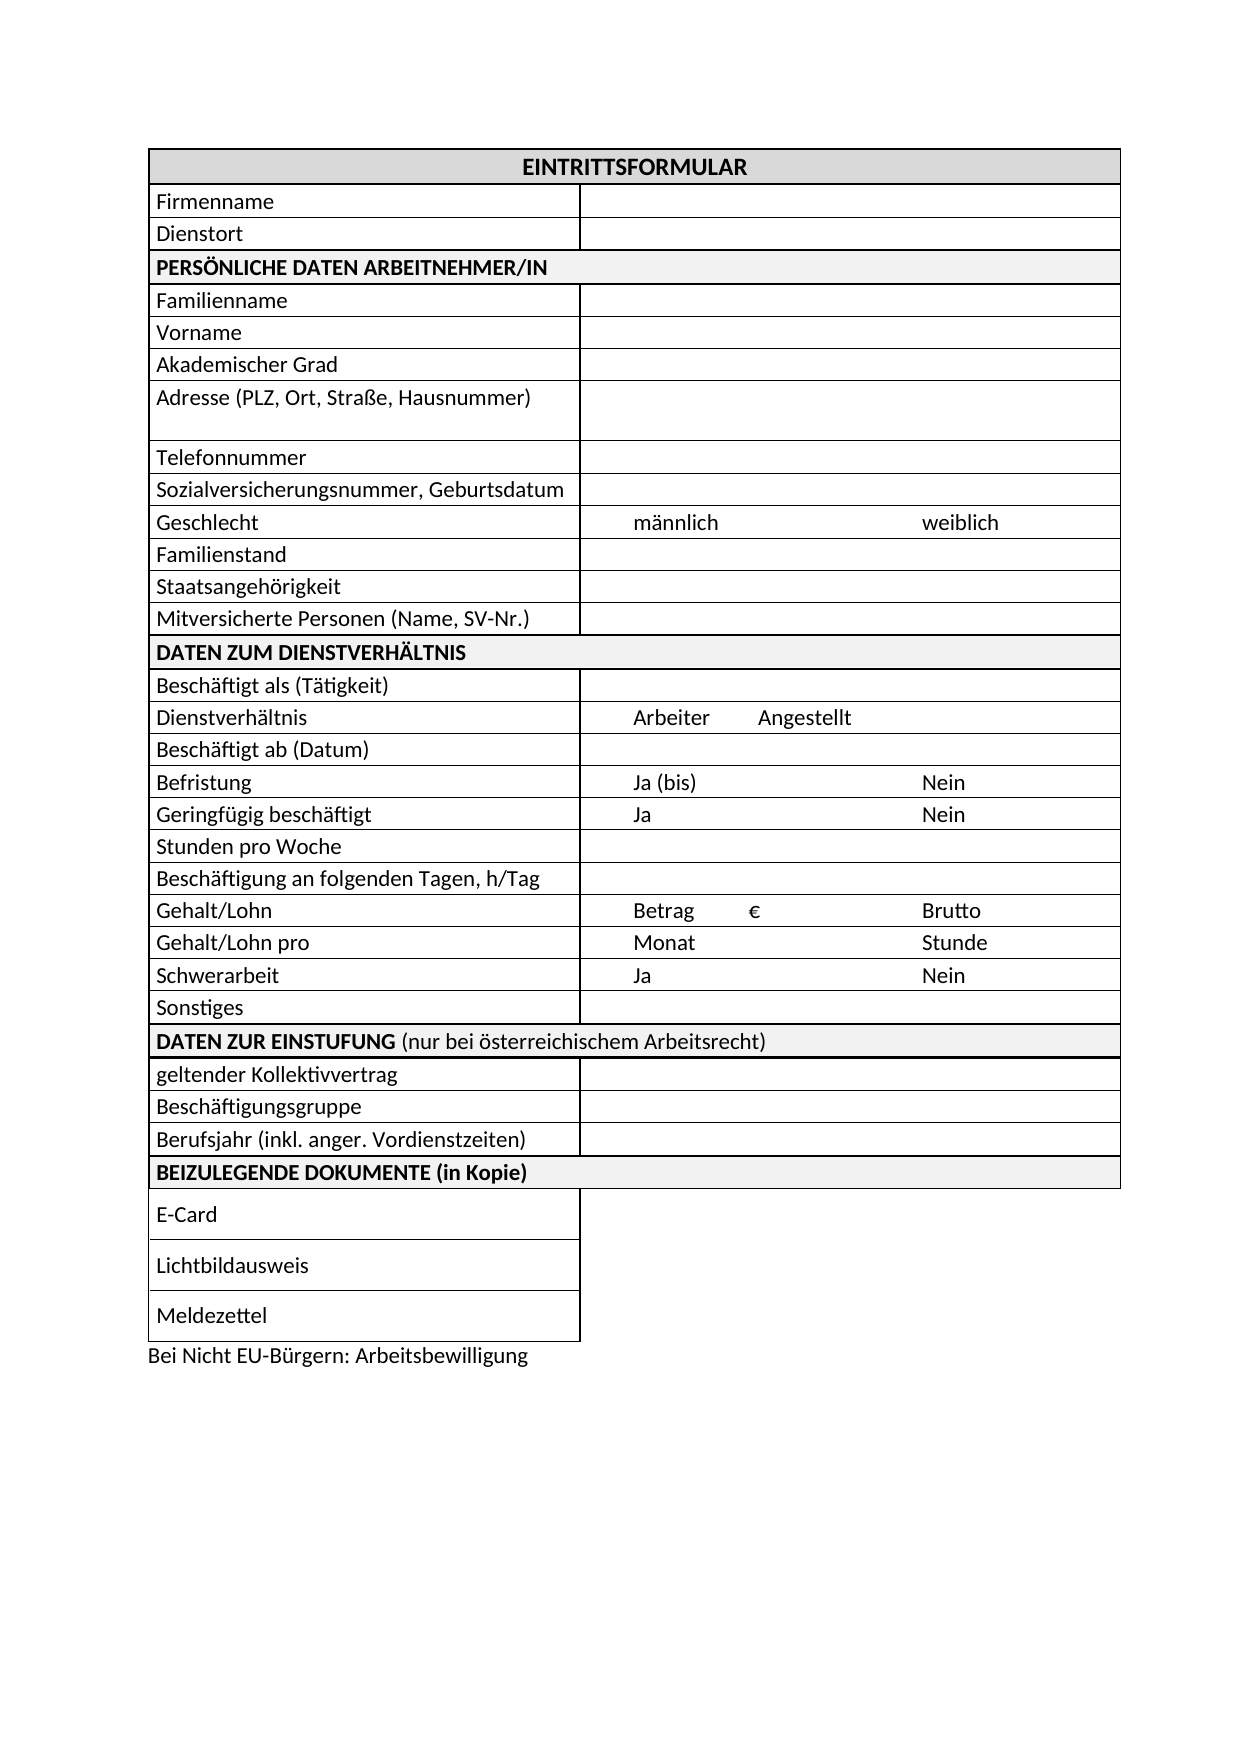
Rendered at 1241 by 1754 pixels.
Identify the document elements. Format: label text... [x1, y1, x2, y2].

table_cell Gehalt/Lohn pro [150, 927, 579, 958]
table_header EINTRITTSFORMULAR [150, 150, 1120, 183]
table_cell geltender Kollektivvertrag [150, 1059, 579, 1089]
table_cell [1022, 798, 1120, 829]
table_cell PERSÖNLICHE DATEN ARBEITNEHMER/IN [150, 251, 1120, 283]
table_cell [741, 927, 869, 958]
table_cell [1022, 895, 1120, 926]
table_cell [581, 571, 1120, 602]
table_cell Brutto [869, 895, 1022, 926]
table_cell [869, 702, 1120, 733]
table_cell Nein [869, 798, 1022, 829]
table_cell [581, 670, 1120, 701]
table_cell Familienname [150, 285, 579, 316]
table_cell [581, 218, 1120, 249]
table_cell Dienstverhältnis [150, 702, 579, 733]
table_cell [869, 603, 1120, 634]
table_cell Monat [581, 927, 741, 958]
table_cell Beschäftigt als (Tätigkeit) [150, 670, 579, 701]
table_cell Betrag [581, 895, 741, 926]
table_cell Vorname [150, 317, 579, 348]
table_cell Meldezettel [149, 1290, 579, 1341]
table_cell [581, 317, 1120, 348]
table_cell Beschäftigt ab (Datum) [150, 734, 579, 765]
table_cell [581, 1059, 1120, 1089]
table_cell männlich [581, 506, 741, 538]
table_cell Mitversicherte Personen (Name, SV-Nr.) [150, 603, 579, 634]
table_cell Ja [581, 798, 741, 829]
table_cell Arbeiter [581, 702, 741, 733]
table_cell [581, 539, 1120, 570]
table_cell DATEN ZUR EINSTUFUNG (nur bei österreichischem Arbeitsrecht) [150, 1025, 1120, 1056]
table_cell Stunde [869, 927, 1022, 958]
table_cell DATEN ZUM DIENSTVERHÄLTNIS [150, 636, 1120, 667]
table_cell Geringfügig beschäftigt [150, 798, 579, 829]
table_cell Stunden pro Woche [150, 830, 579, 862]
table_cell [581, 603, 869, 634]
table_cell [581, 474, 1120, 505]
table_cell [581, 863, 741, 894]
table_cell [581, 185, 1120, 217]
table_cell Befristung [150, 766, 579, 797]
table_cell Ja (bis) [581, 766, 741, 797]
table_cell Beschäftigung an folgenden Tagen, h/Tag [150, 863, 579, 894]
table_cell [581, 830, 1120, 862]
text Bei Nicht EU-Bürgern: Arbeitsbewilligung [148, 1342, 1093, 1370]
table_cell [741, 766, 869, 797]
table_cell [1022, 506, 1120, 538]
table_cell Familienstand [150, 539, 579, 570]
table_cell BEIZULEGENDE DOKUMENTE (in Kopie) [150, 1157, 1120, 1188]
table_cell [741, 798, 869, 829]
table_cell Angestellt [741, 702, 869, 733]
table_cell [741, 506, 869, 538]
table_cell [581, 285, 1120, 316]
table_cell Lichtbildausweis [149, 1239, 579, 1290]
table_cell [581, 1091, 1120, 1122]
table_cell [741, 863, 869, 894]
table_cell Sonstiges [150, 991, 579, 1023]
table_cell [581, 734, 1120, 765]
table_cell Nein [869, 766, 1022, 797]
table_cell Adresse (PLZ, Ort, Straße, Hausnummer) [150, 381, 579, 440]
table_cell [581, 991, 1120, 1023]
table_cell Telefonnummer [150, 441, 579, 473]
table_cell Dienstort [150, 218, 579, 249]
table_cell Schwerarbeit [150, 959, 579, 990]
table_cell [581, 349, 1120, 380]
table_cell [869, 863, 1022, 894]
table_cell Staatsangehörigkeit [150, 571, 579, 602]
table_cell [1022, 766, 1120, 797]
table_cell [1022, 927, 1120, 958]
table_cell Beschäftigungsgruppe [150, 1091, 579, 1122]
table_cell Akademischer Grad [150, 349, 579, 380]
table_cell Geschlecht [150, 506, 579, 538]
table_cell [741, 959, 869, 990]
table_cell E-Card [149, 1189, 579, 1239]
table_cell [1022, 863, 1120, 894]
table_cell Berufsjahr (inkl. anger. Vordienstzeiten) [150, 1123, 579, 1154]
table_cell [581, 441, 1120, 473]
table_cell [1022, 959, 1120, 990]
table_cell Firmenname [150, 185, 579, 217]
table_cell Sozialversicherungsnummer, Geburtsdatum [150, 474, 579, 505]
table_cell € [741, 895, 869, 926]
table_cell Nein [869, 959, 1022, 990]
table_cell Ja [581, 959, 741, 990]
table_cell weiblich [869, 506, 1022, 538]
table_cell Gehalt/Lohn [150, 895, 579, 926]
table_cell [581, 1123, 1120, 1154]
table_cell [581, 381, 1120, 440]
